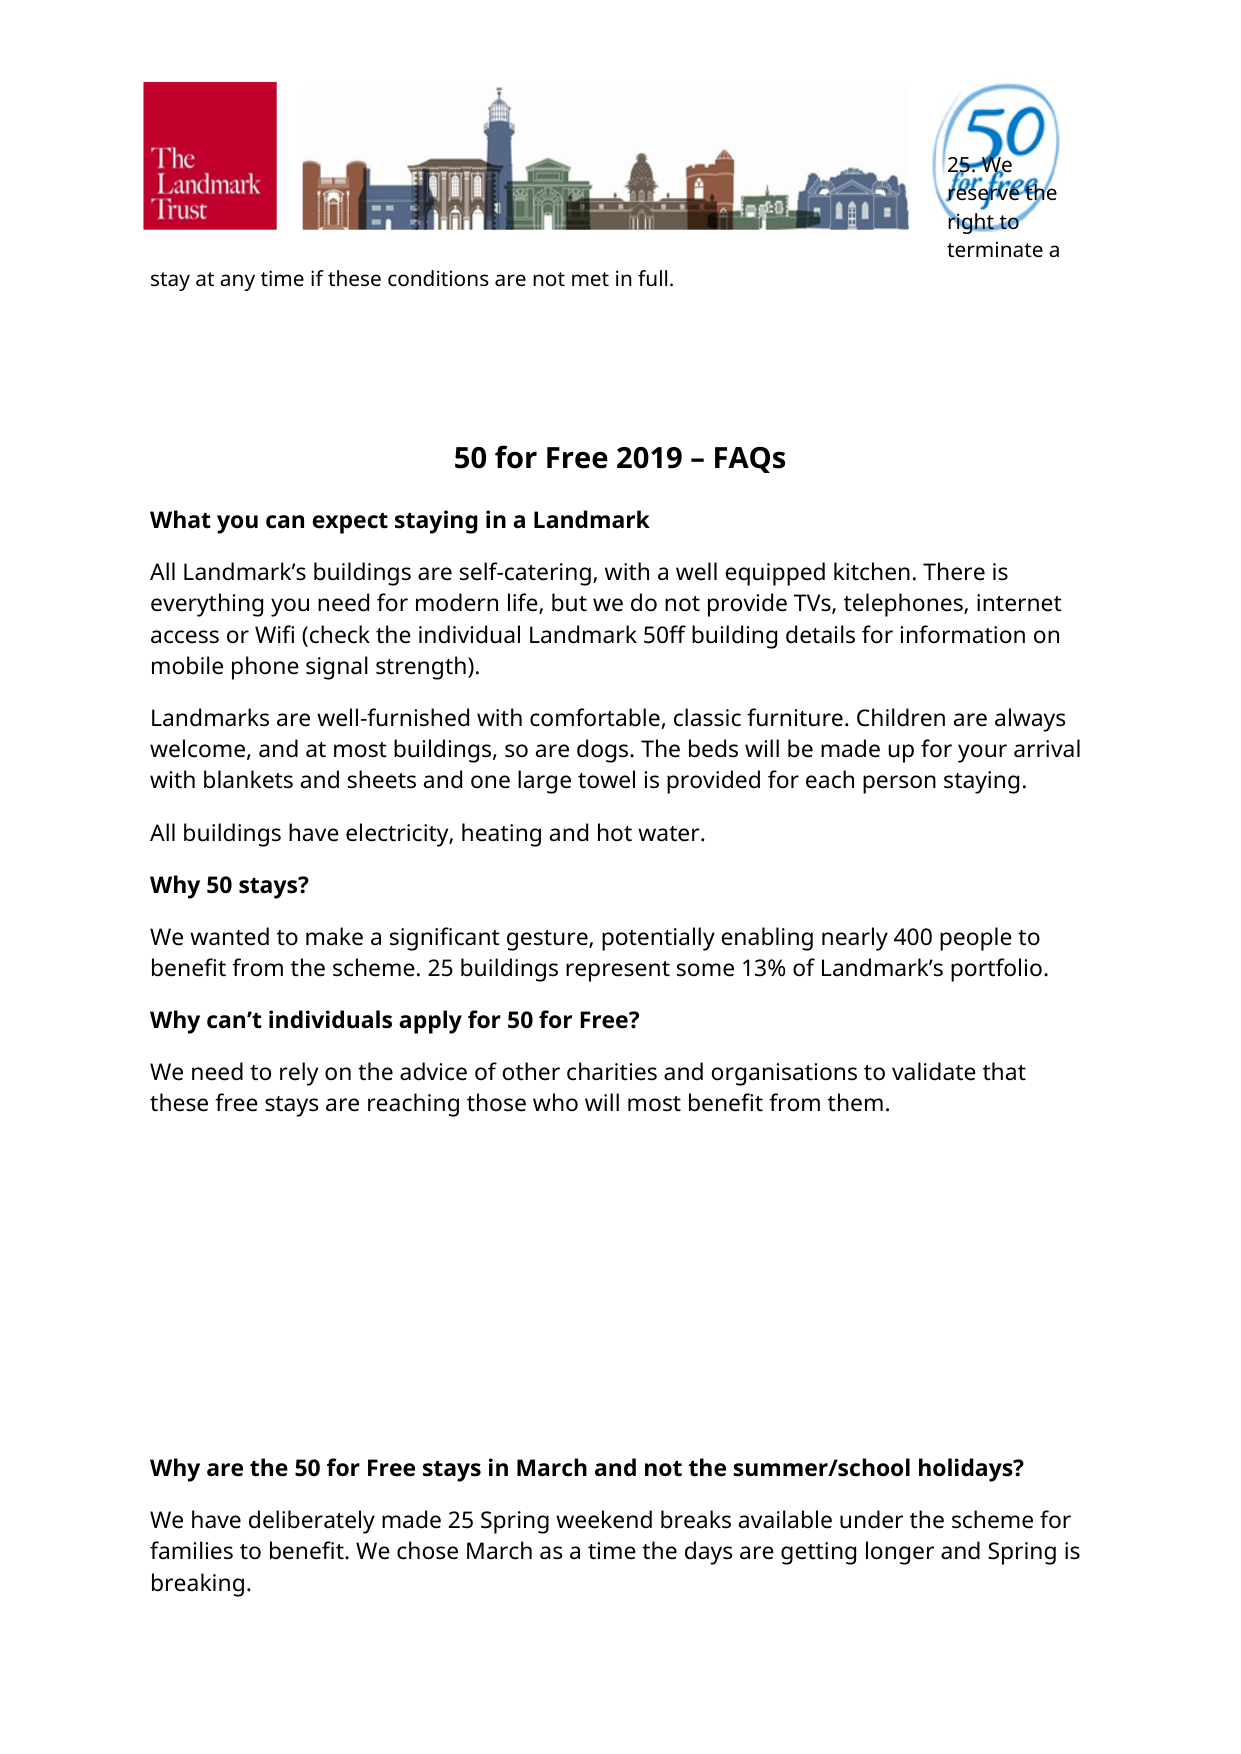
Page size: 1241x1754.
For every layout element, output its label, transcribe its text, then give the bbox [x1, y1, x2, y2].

text Landmarks are well-furnished with comfortable, classic furniture. Children are always welcome, and at most buildings, so are dogs. The beds will be made up for your arrival with blankets and sheets and one large towel is provided for each person staying. [150, 702, 1090, 796]
text All buildings have electricity, heating and hot water. [150, 817, 1090, 848]
picture [131, 65, 1082, 239]
text 50 for Free 2019 – FAQs [150, 438, 1090, 477]
text What you can expect staying in a Landmark [150, 504, 1090, 535]
text 25. We reserve the right to terminate a stay at any time if these conditions are not met in full. [150, 150, 1090, 292]
text Why 50 stays? [150, 869, 1090, 900]
text Why are the 50 for Free stays in March and not the summer/school holidays? [150, 1452, 1090, 1483]
text We have deliberately made 25 Spring weekend breaks available under the scheme for families to benefit. We chose March as a time the days are getting longer and Spring is breaking. [150, 1504, 1090, 1598]
text Why can’t individuals apply for 50 for Free? [150, 1004, 1090, 1035]
text We need to rely on the advice of other charities and organisations to validate that these free stays are reaching those who will most benefit from them. [150, 1056, 1090, 1119]
text We wanted to make a significant gesture, potentially enabling nearly 400 people to benefit from the scheme. 25 buildings represent some 13% of Landmark’s portfolio. [150, 921, 1090, 983]
text All Landmark’s buildings are self-catering, with a well equipped kitchen. There is everything you need for modern life, but we do not provide TVs, telephones, internet access or Wifi (check the individual Landmark 50ff building details for information on mobile phone signal strength). [150, 556, 1090, 681]
